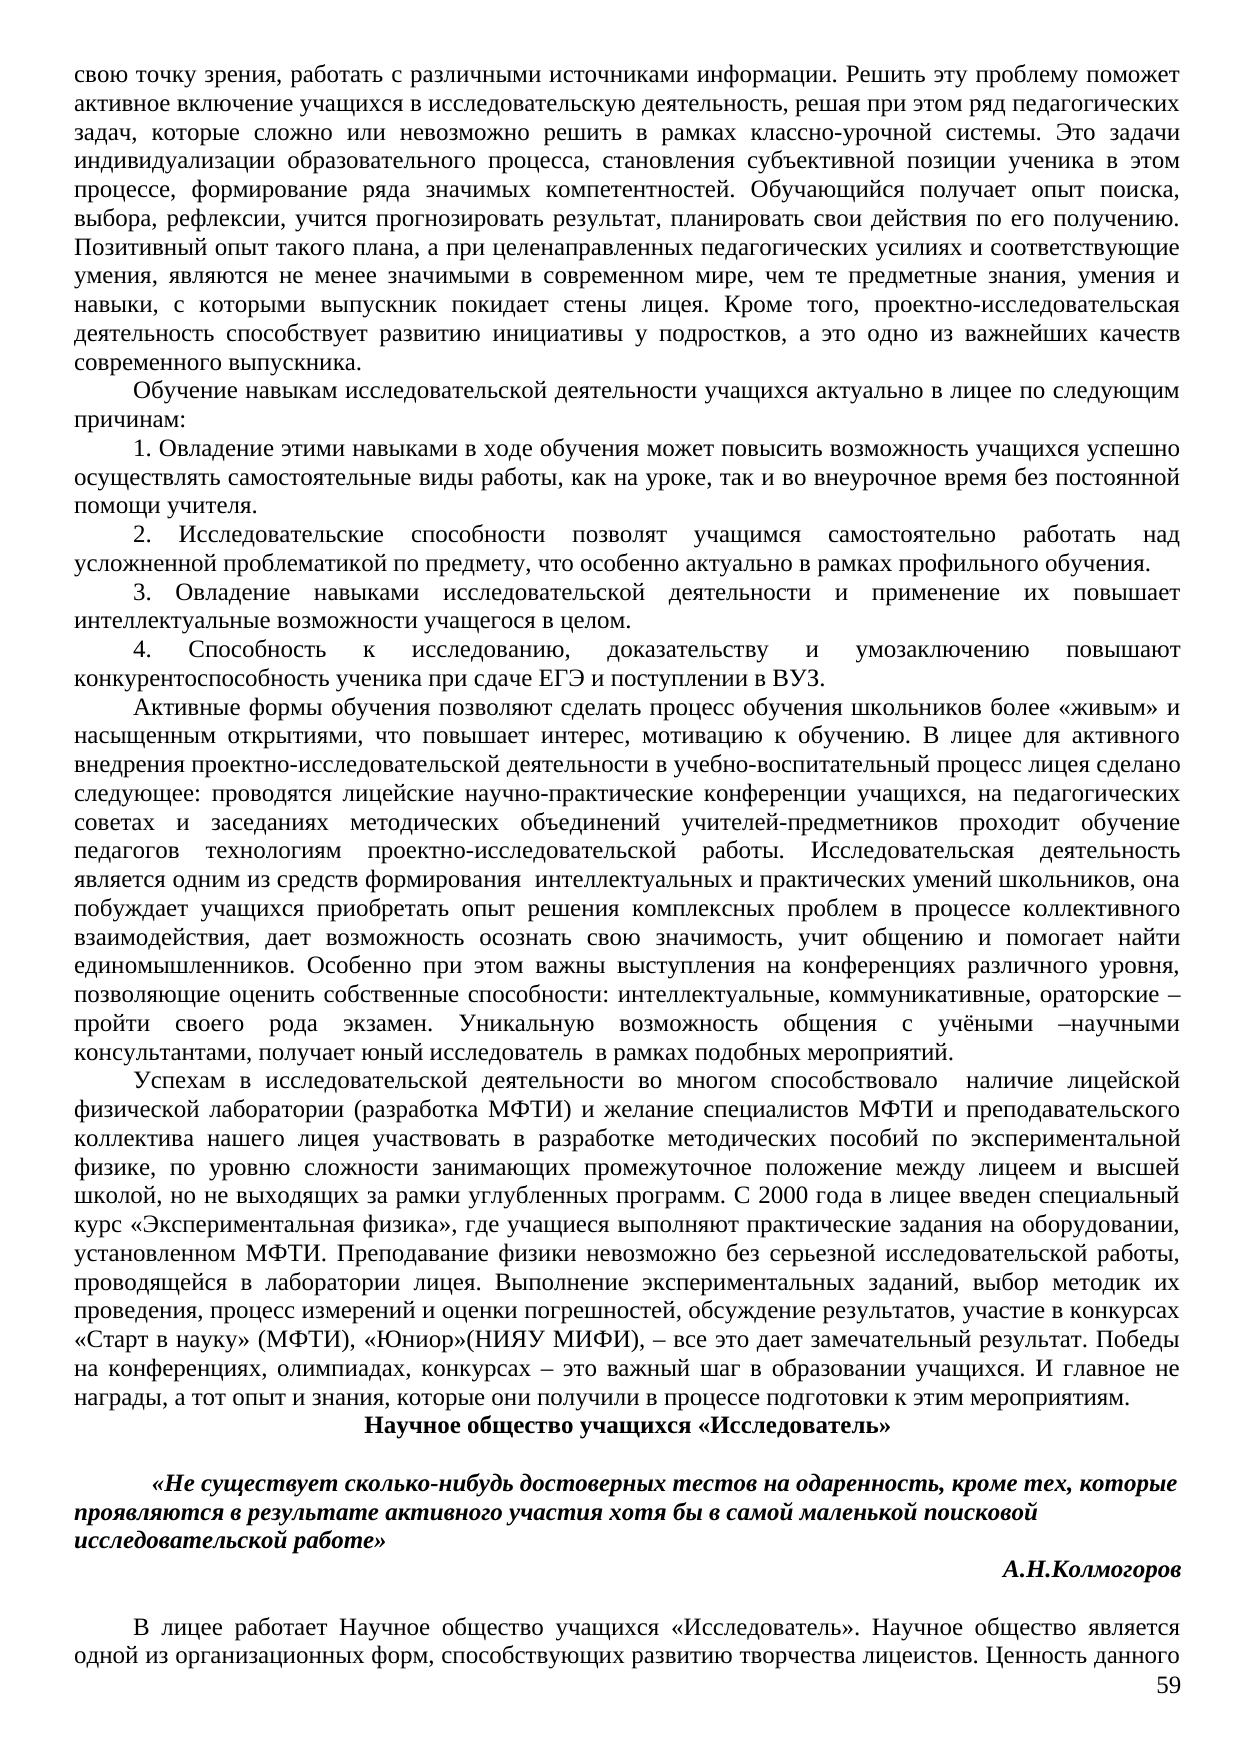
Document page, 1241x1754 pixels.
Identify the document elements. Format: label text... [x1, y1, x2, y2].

text 2. Исследовательские способности позволят учащимся самостоятельно работать над усложненной проблематикой по предмету, что особенно актуально в рамках профильного обучения. [74, 519, 1181, 577]
text 1. Овладение этими навыками в ходе обучения может повысить возможность учащихся успешно осуществлять самостоятельные виды работы, как на уроке, так и во внеурочное время без постоянной помощи учителя. [74, 433, 1181, 519]
text Активные формы обучения позволяют сделать процесс обучения школьников более «живым» и насыщенным открытиями, что повышает интерес, мотивацию к обучению. В лицее для активного внедрения проектно-исследовательской деятельности в учебно-воспитательный процесс лицея сделано следующее: проводятся лицейские научно-практические конференции учащихся, на педагогических советах и заседаниях методических объединений учителей-предметников проходит обучение педагогов технологиям проектно-исследовательской работы. Исследовательская деятельность является одним из средств формирования интеллектуальных и практических умений школьников, она побуждает учащихся приобретать опыт решения комплексных проблем в процессе коллективного взаимодействия, дает возможность осознать свою значимость, учит общению и помогает найти единомышленников. Особенно при этом важны выступления на конференциях различного уровня, позволяющие оценить собственные способности: интеллектуальные, коммуникативные, ораторские – пройти своего рода экзамен. Уникальную возможность общения с учёными –научными консультантами, получает юный исследователь в рамках подобных мероприятий. [74, 692, 1181, 1065]
text Успехам в исследовательской деятельности во многом способствовало наличие лицейской физической лаборатории (разработка МФТИ) и желание специалистов МФТИ и преподавательского коллектива нашего лицея участвовать в разработке методических пособий по экспериментальной физике, по уровню сложности занимающих промежуточное положение между лицеем и высшей школой, но не выходящих за рамки углубленных программ. С 2000 года в лицее введен специальный курс «Экспериментальная физика», где учащиеся выполняют практические задания на оборудовании, установленном МФТИ. Преподавание физики невозможно без серьезной исследовательской работы, проводящейся в лаборатории лицея. Выполнение экспериментальных заданий, выбор методик их проведения, процесс измерений и оценки погрешностей, обсуждение результатов, участие в конкурсах «Старт в науку» (МФТИ), «Юниор»(НИЯУ МИФИ), – все это дает замечательный результат. Победы на конференциях, олимпиадах, конкурсах – это важный шаг в образовании учащихся. И главное не награды, а тот опыт и знания, которые они получили в процессе подготовки к этим мероприятиям. [74, 1065, 1181, 1410]
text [74, 59, 1181, 375]
text 4. Способность к исследованию, доказательству и умозаключению повышают конкурентоспособность ученика при сдаче ЕГЭ и поступлении в ВУЗ. [74, 634, 1181, 692]
text 3. Овладение навыками исследовательской деятельности и применение их повышает интеллектуальные возможности учащегося в целом. [74, 577, 1181, 634]
text А.Н.Колмогоров [74, 1554, 1181, 1583]
text Научное общество учащихся «Исследователь» [74, 1410, 1181, 1439]
text «Не существует сколько-нибудь достоверных тестов на одаренность, кроме тех, которые проявляются в результате активного участия хотя бы в самой маленькой поисковой исследовательской работе» [74, 1468, 1181, 1554]
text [74, 1612, 1181, 1669]
text Обучение навыкам исследовательской деятельности учащихся актуально в лицее по следующим причинам: [74, 375, 1181, 433]
